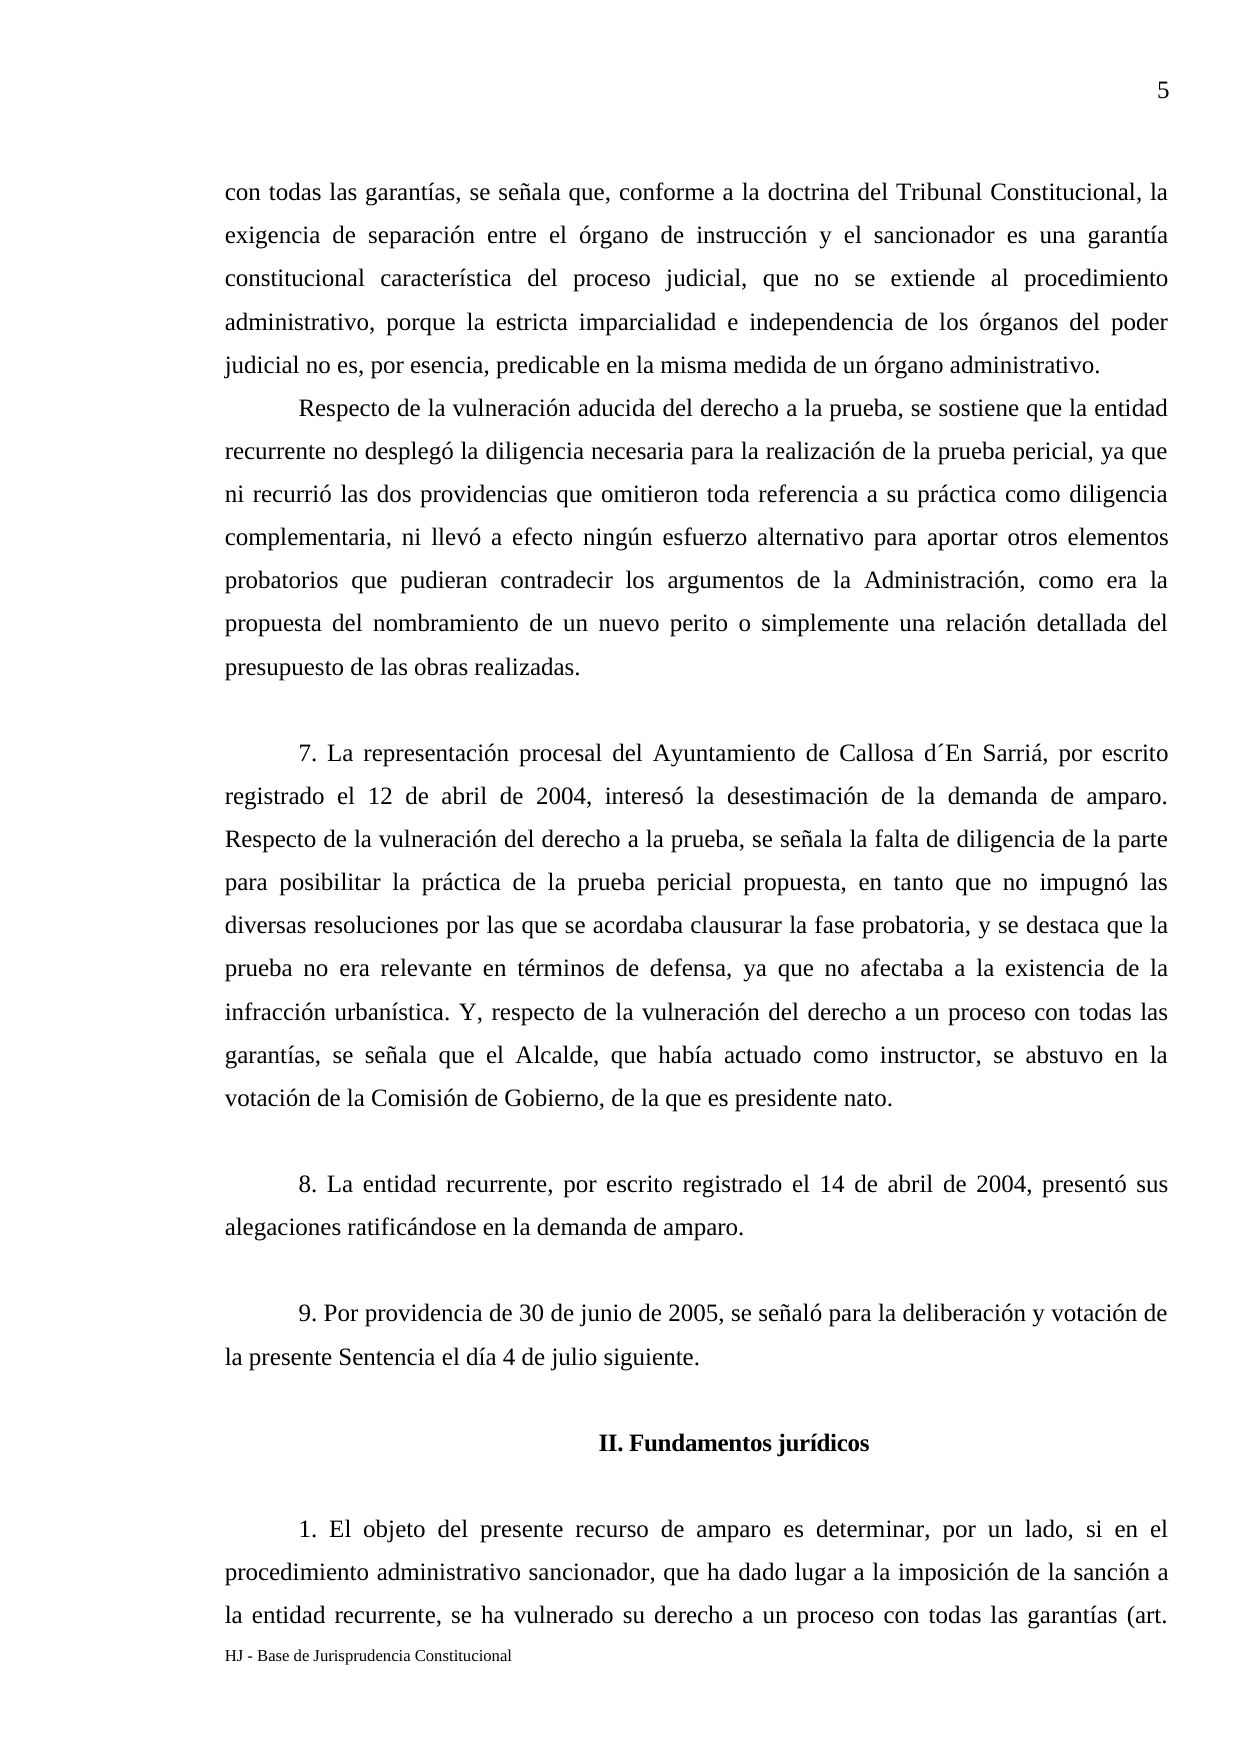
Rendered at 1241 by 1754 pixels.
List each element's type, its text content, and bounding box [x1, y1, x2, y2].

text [224, 177, 1169, 378]
text 8. La entidad recurrente, por escrito registrado el 14 de abril de 2004, presentó sus alegaciones ratificándose en la demanda de amparo. [224, 1169, 1169, 1241]
subtitle II. Fundamentos jurídicos [224, 1428, 1169, 1457]
text 7. La representación procesal del Ayuntamiento de Callosa d´En Sarriá, por escrito registrado el 12 de abril de 2004, interesó la desestimación de la demanda de amparo. Respecto de la vulneración del derecho a la prueba, se señala la falta de diligencia de la parte para posibilitar la práctica de la prueba pericial propuesta, en tanto que no impugnó las diversas resoluciones por las que se acordaba clausurar la fase probatoria, y se destaca que la prueba no era relevante en términos de defensa, ya que no afectaba a la existencia de la infracción urbanística. Y, respecto de la vulneración del derecho a un proceso con todas las garantías, se señala que el Alcalde, que había actuado como instructor, se abstuvo en la votación de la Comisión de Gobierno, de la que es presidente nato. [224, 738, 1169, 1112]
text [224, 1514, 1169, 1629]
text Respecto de la vulneración aducida del derecho a la prueba, se sostiene que la entidad recurrente no desplegó la diligencia necesaria para la realización de la prueba pericial, ya que ni recurrió las dos providencias que omitieron toda referencia a su práctica como diligencia complementaria, ni llevó a efecto ningún esfuerzo alternativo para aportar otros elementos probatorios que pudieran contradecir los argumentos de la Administración, como era la propuesta del nombramiento de un nuevo perito o simplemente una relación detallada del presupuesto de las obras realizadas. [224, 393, 1169, 680]
text 9. Por providencia de 30 de junio de 2005, se señaló para la deliberación y votación de la presente Sentencia el día 4 de julio siguiente. [224, 1298, 1169, 1370]
